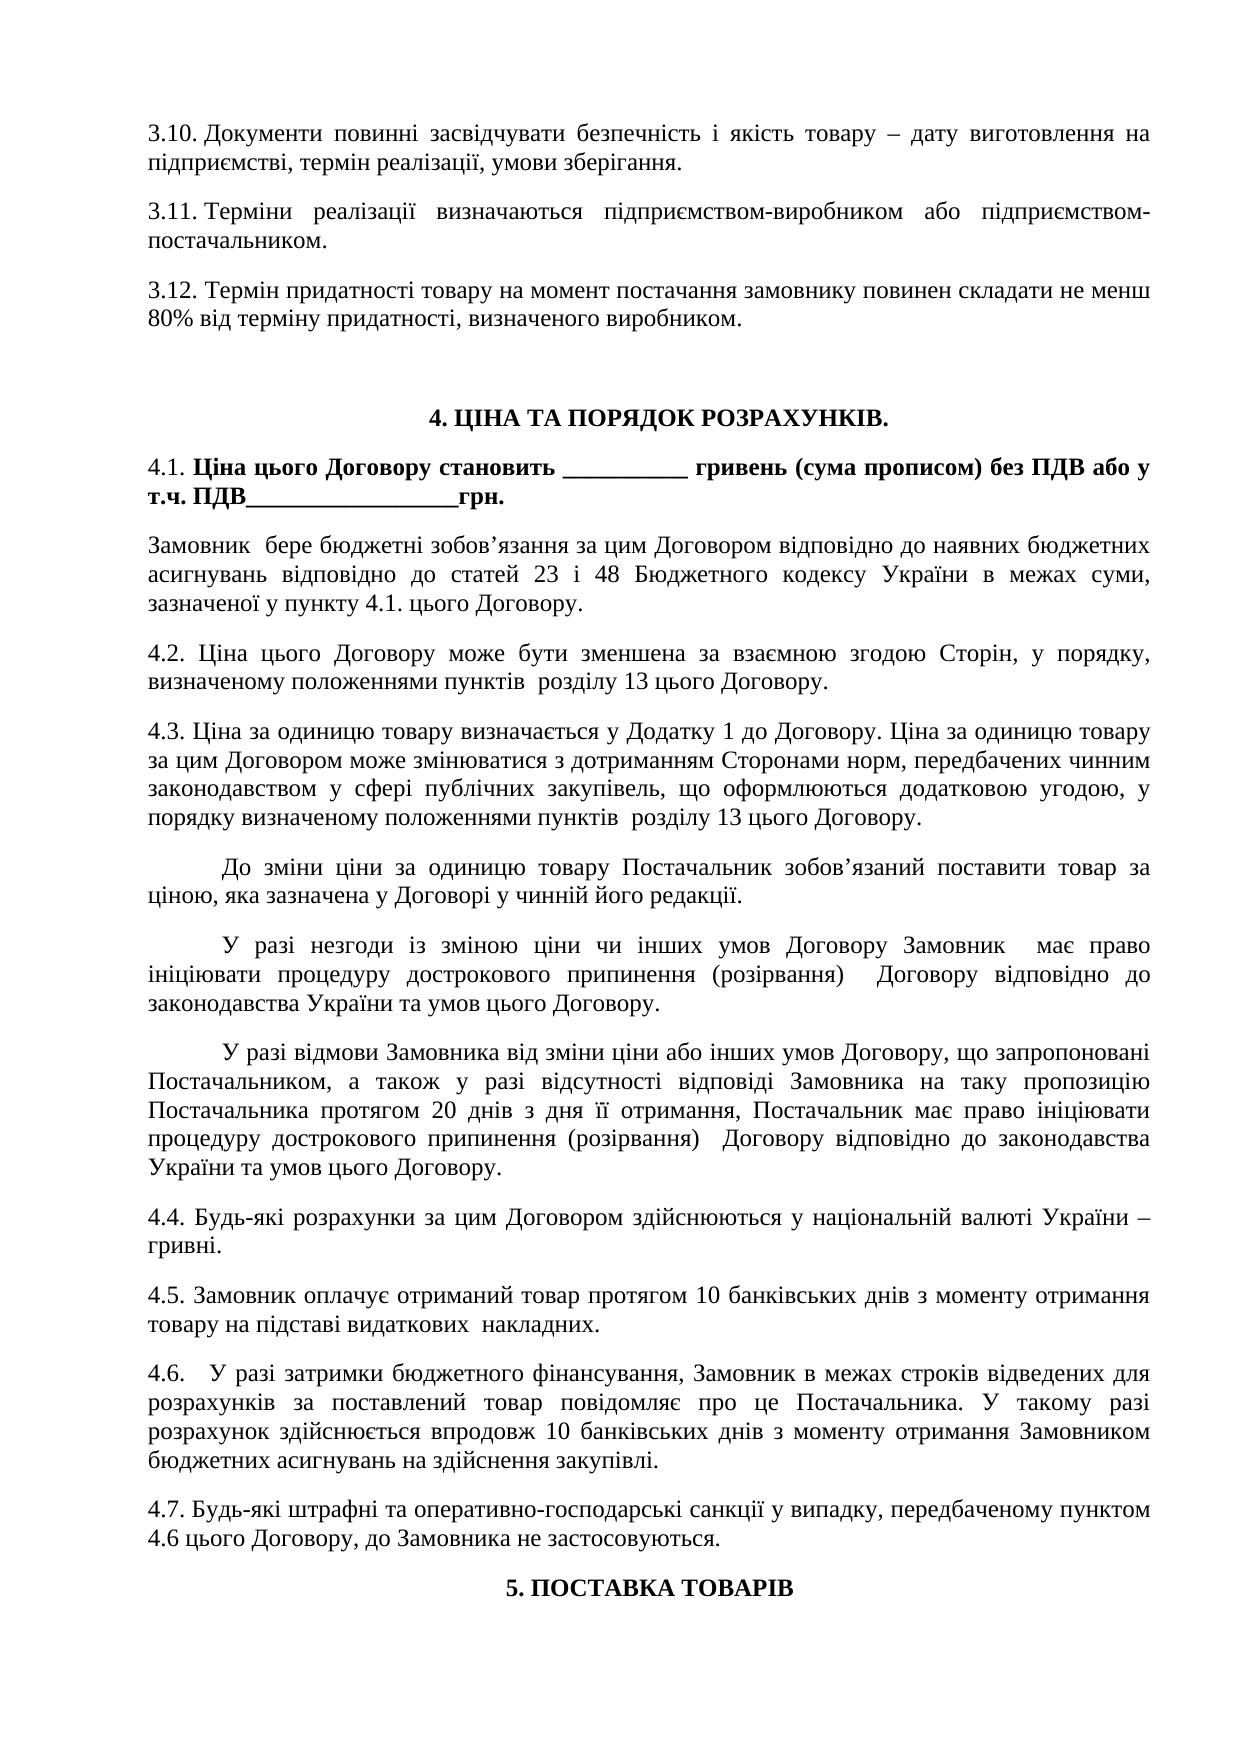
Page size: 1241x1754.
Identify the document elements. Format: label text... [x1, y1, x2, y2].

text 4.5. Замовник оплачує отриманий товар протягом 10 банківських днів з моменту отримання товару на підставі видаткових накладних. [148, 1280, 1152, 1338]
text 4.4. Будь-які розрахунки за цим Договором здійснюються у національній валюті України – гривні. [148, 1202, 1152, 1259]
text 3.10. Документи повинні засвідчувати безпечність і якість товару – дату виготовлення на підприємстві, термін реалізації, умови зберігання. [148, 118, 1152, 176]
text 4.1. Ціна цього Договору становить __________ гривень (сума прописом) без ПДВ або у т.ч. ПДВ_________________грн. [148, 452, 1152, 510]
text До зміни ціни за одиницю товару Постачальник зобов’язаний поставити товар за ціною, яка зазначена у Договорі у чинній його редакції. [148, 852, 1152, 909]
text 4. ЦІНА ТА ПОРЯДОК РОЗРАХУНКІВ. [148, 403, 1152, 431]
text 4.6. У разі затримки бюджетного фінансування, Замовник в межах строків відведених для розрахунків за поставлений товар повідомляє про це Постачальника. У такому разі розрахунок здійснюється впродовж 10 банківських днів з моменту отримання Замовником бюджетних асигнувань на здійснення закупівлі. [148, 1358, 1152, 1473]
text 5. ПОСТАВКА ТОВАРІВ [148, 1573, 1152, 1601]
text 4.2. Ціна цього Договору може бути зменшена за взаємною згодою Сторін, у порядку, визначеному положеннями пунктів розділу 13 цього Договору. [148, 638, 1152, 695]
text 4.7. Будь-які штрафні та оперативно-господарські санкції у випадку, передбаченому пунктом 4.6 цього Договору, до Замовника не застосовуються. [148, 1494, 1152, 1552]
text У разі відмови Замовника від зміни ціни або інших умов Договору, що запропоновані Постачальником, а також у разі відсутності відповіді Замовника на таку пропозицію Постачальника протягом 20 днів з дня її отримання, Постачальник має право ініціювати процедуру дострокового припинення (розірвання) Договору відповідно до законодавства України та умов цього Договору. [148, 1037, 1152, 1181]
text 3.11. Терміни реалізації визначаються підприємством-виробником або підприємством-постачальником. [148, 196, 1152, 254]
text Замовник бере бюджетні зобов’язання за цим Договором відповідно до наявних бюджетних асигнувань відповідно до статей 23 і 48 Бюджетного кодексу України в межах суми, зазначеної у пункту 4.1. цього Договору. [148, 531, 1152, 617]
text 3.12. Термін придатності товару на момент постачання замовнику повинен складати не менш 80% від терміну придатності, визначеного виробником. [148, 275, 1152, 332]
text 4.3. Ціна за одиницю товару визначається у Додатку 1 до Договору. Ціна за одиницю товару за цим Договором може змінюватися з дотриманням Сторонами норм, передбачених чинним законодавством у сфері публічних закупівель, що оформлюються додатковою угодою, у порядку визначеному положеннями пунктів розділу 13 цього Договору. [148, 716, 1152, 831]
text У разі незгоди із зміною ціни чи інших умов Договору Замовник має право ініціювати процедуру дострокового припинення (розірвання) Договору відповідно до законодавства України та умов цього Договору. [148, 930, 1152, 1016]
